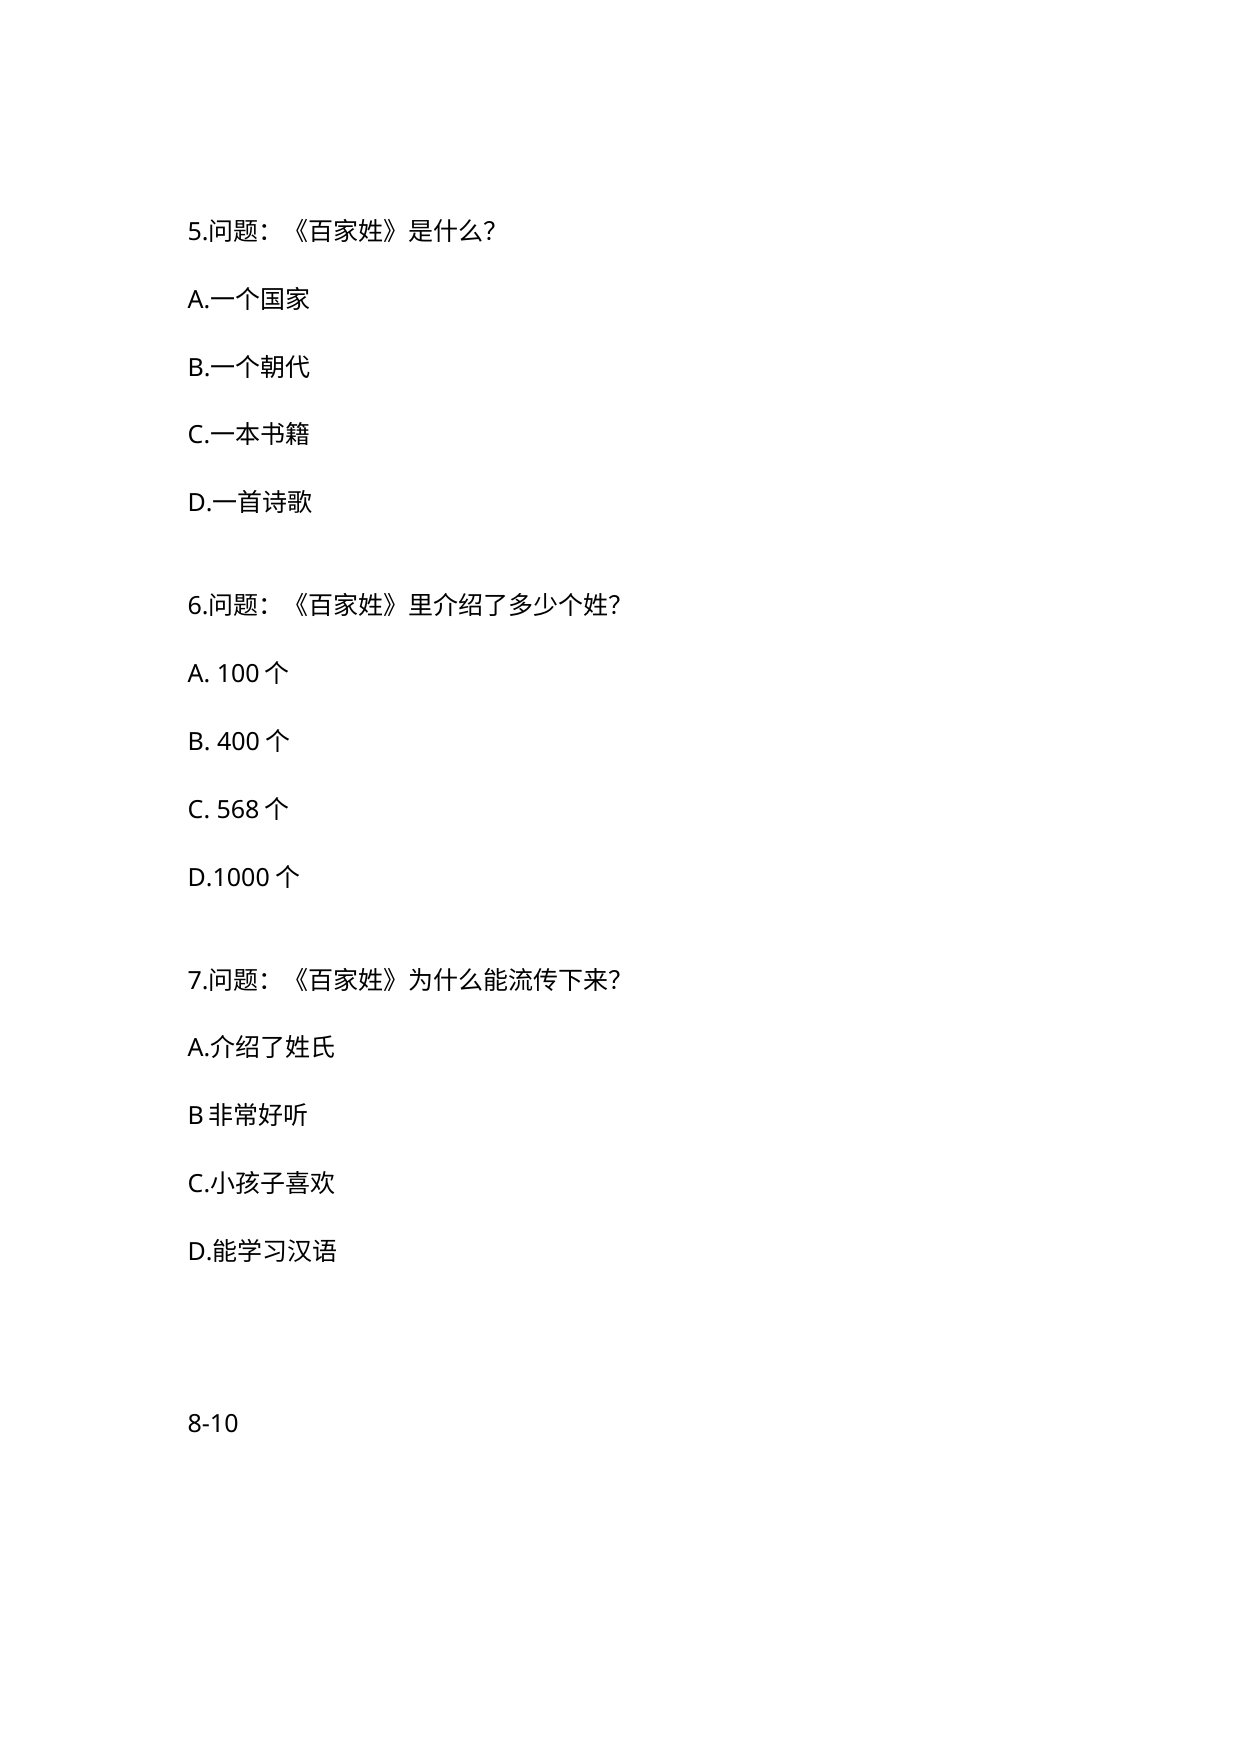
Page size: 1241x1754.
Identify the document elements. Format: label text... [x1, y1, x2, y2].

text 5.问题：《百家姓》是什么？ [187, 197, 1053, 262]
text 6.问题：《百家姓》里介绍了多少个姓？ [187, 571, 1053, 636]
text C.小孩子喜欢 [187, 1149, 1053, 1214]
text A.介绍了姓氏 [187, 1013, 1053, 1078]
text C. 568个 [187, 775, 1053, 840]
text D.一首诗歌 [187, 468, 1053, 533]
text D.能学习汉语 [187, 1217, 1053, 1282]
text B.一个朝代 [187, 333, 1053, 398]
text A.一个国家 [187, 265, 1053, 330]
text B. 400个 [187, 707, 1053, 772]
text C.一本书籍 [187, 401, 1053, 466]
text D.1000个 [187, 843, 1053, 908]
text 7.问题：《百家姓》为什么能流传下来？ [187, 946, 1053, 1011]
text B非常好听 [187, 1081, 1053, 1146]
text 8-10 [187, 1390, 1053, 1455]
text A. 100个 [187, 639, 1053, 704]
